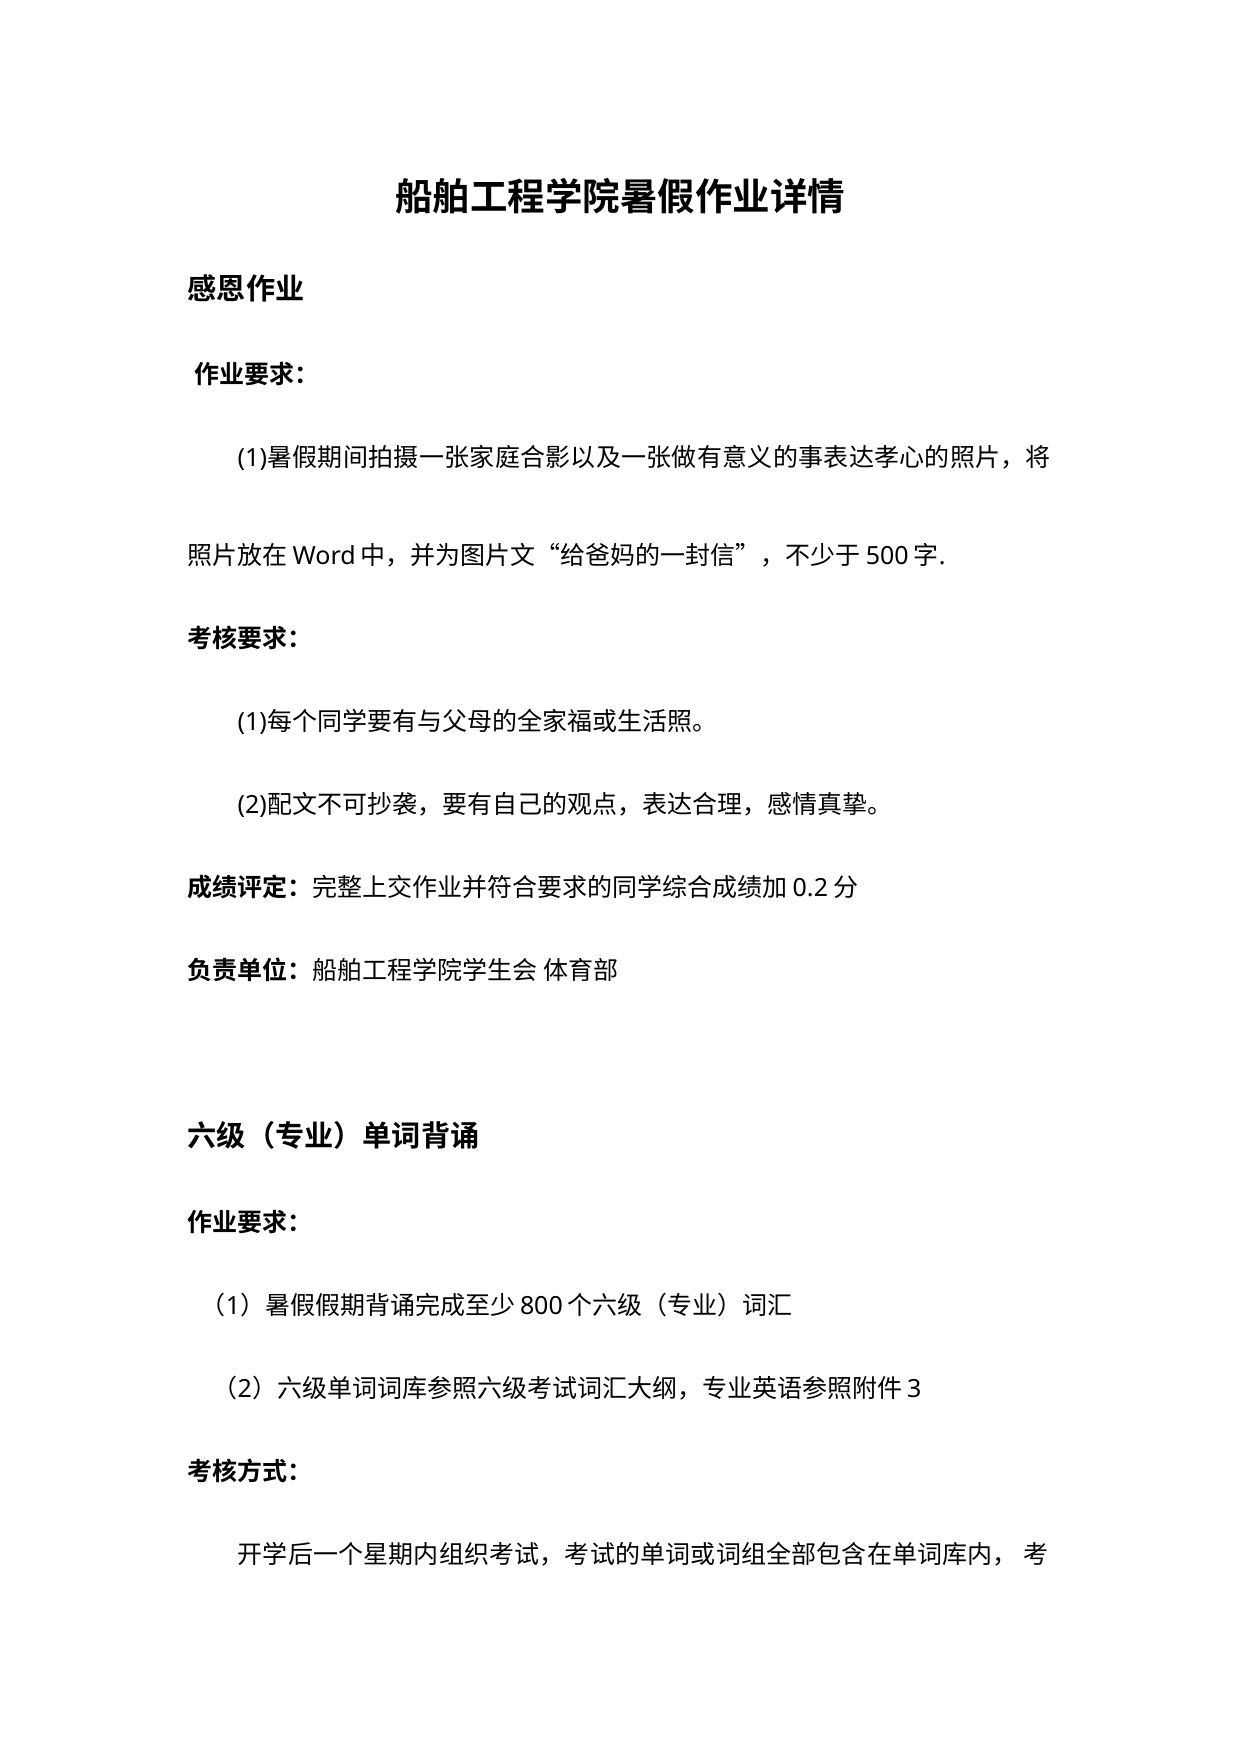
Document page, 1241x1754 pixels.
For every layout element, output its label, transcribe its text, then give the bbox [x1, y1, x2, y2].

list (1)暑假期间拍摄一张家庭合影以及一张做有意义的事表达孝心的照片，将照片放在Word中，并为图片文“给爸妈的一封信”，不少于500字. [187, 423, 1053, 586]
list 作业要求： [187, 1188, 1053, 1253]
list （1）暑假假期背诵完成至少800个六级（专业）词汇 [187, 1271, 1053, 1336]
text 船舶工程学院暑假作业详情 [187, 162, 1053, 227]
list 考核方式： [187, 1437, 1053, 1502]
list 六级单词词库参照六级考试词汇大纲，专业英语参照附件3 [187, 1354, 1053, 1419]
list 六级（专业）单词背诵 [187, 1102, 1053, 1167]
list (1)每个同学要有与父母的全家福或生活照。 [187, 687, 1053, 752]
list 成绩评定：完整上交作业并符合要求的同学综合成绩加0.2分 [187, 853, 1053, 918]
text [187, 1520, 1053, 1585]
list 考核要求： [187, 604, 1053, 669]
list 感恩作业 [187, 254, 1053, 319]
list 作业要求： [187, 340, 1053, 405]
list (2)配文不可抄袭，要有自己的观点，表达合理，感情真挚。 [187, 770, 1053, 835]
list 负责单位：船舶工程学院学生会 体育部 [187, 936, 1053, 1001]
